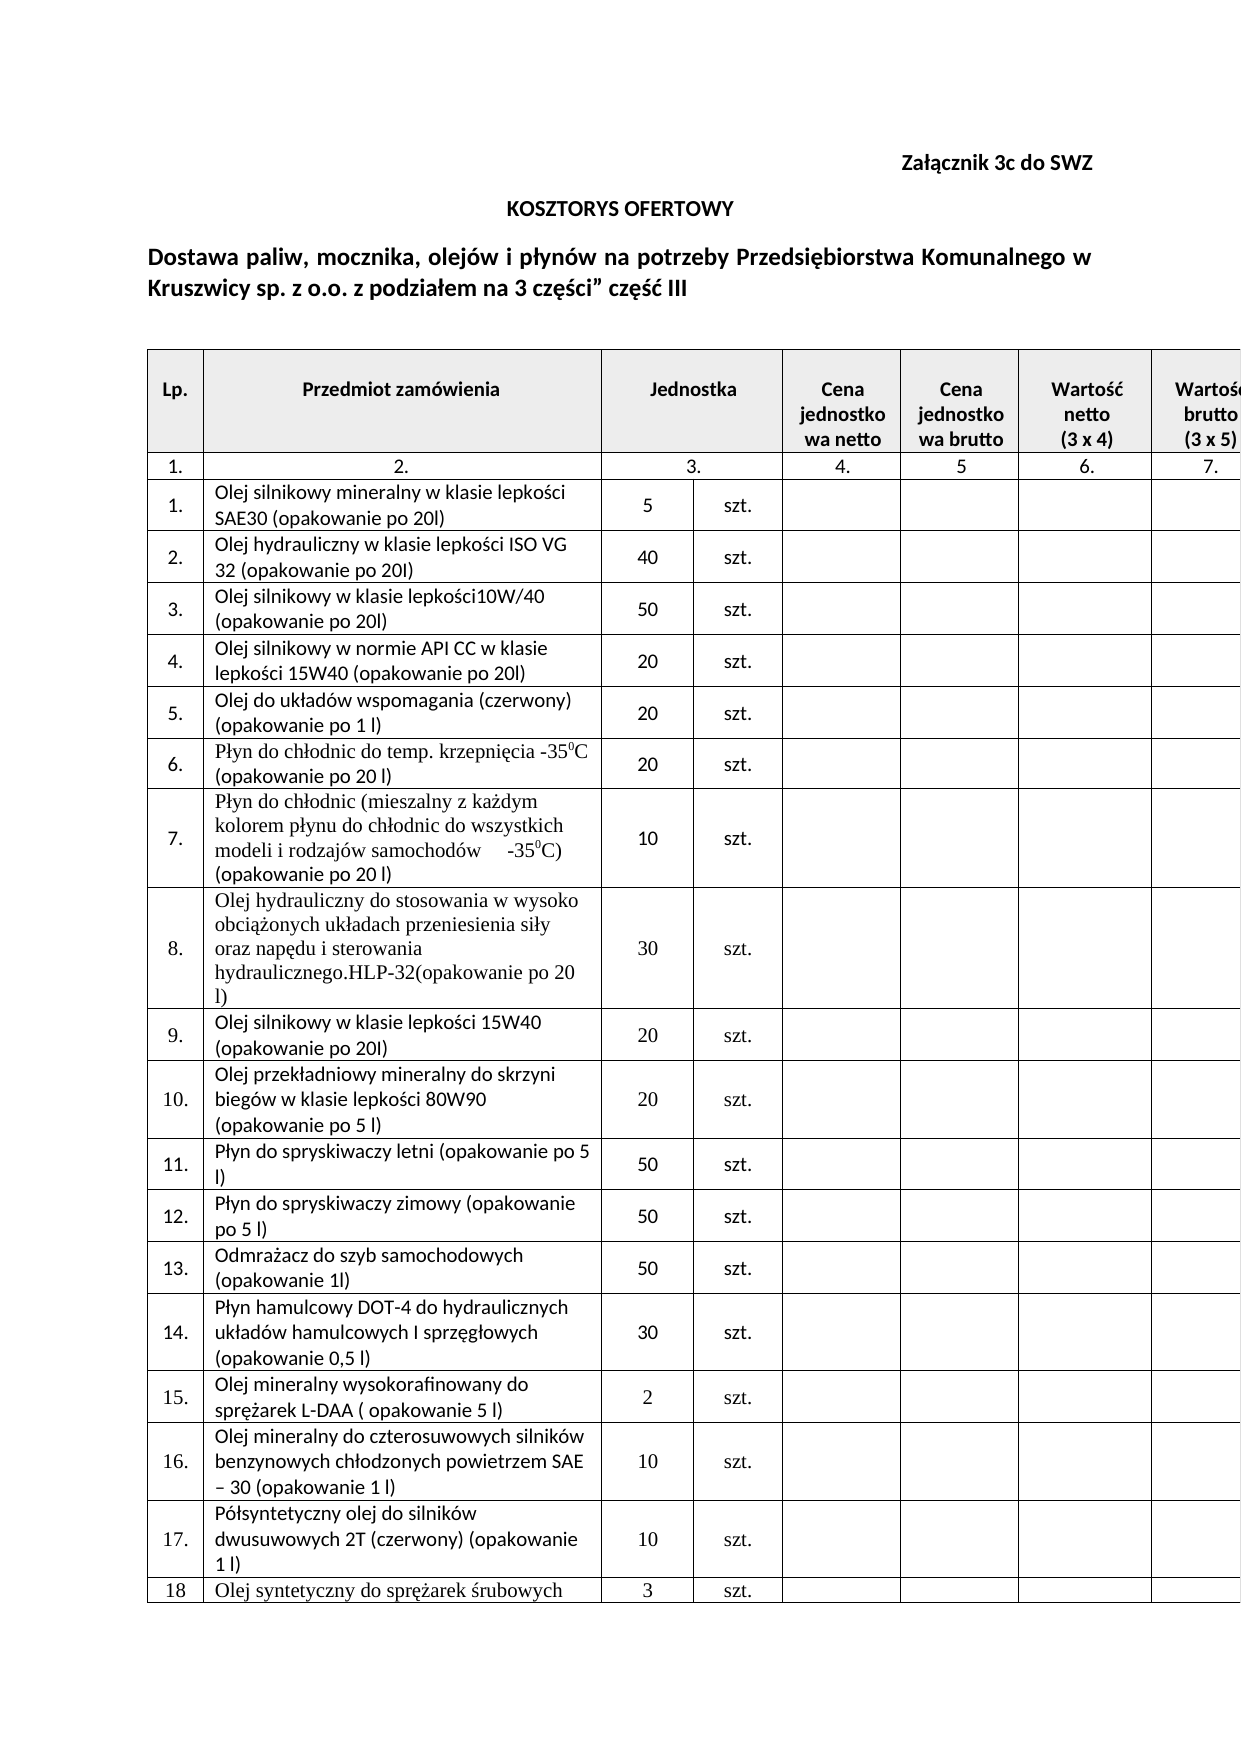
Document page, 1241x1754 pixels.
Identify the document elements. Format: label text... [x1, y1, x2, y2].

table_cell [783, 583, 900, 634]
table_header Wartość netto (3 x 4) [1019, 350, 1151, 452]
table_cell [901, 1371, 1018, 1422]
table_cell [783, 1139, 900, 1189]
table_cell 5 [901, 453, 1018, 478]
table_cell 7. [1152, 453, 1240, 478]
table_cell 17. [148, 1501, 203, 1577]
table_cell 50 [602, 1139, 693, 1189]
table_cell szt. [694, 1139, 782, 1189]
table_header Cena jednostkowa netto [783, 350, 900, 452]
table_cell [901, 1061, 1018, 1137]
table_cell 10 [602, 789, 693, 887]
table_cell 30 [602, 1294, 693, 1370]
table_cell [901, 583, 1018, 634]
table_cell [783, 789, 900, 887]
table_cell Półsyntetyczny olej do silników dwusuwowych 2T (czerwony) (opakowanie 1 l) [204, 1501, 601, 1577]
table_cell 4. [148, 635, 203, 686]
table_cell [1152, 1190, 1240, 1241]
table_cell [1019, 583, 1151, 634]
table_cell [1019, 888, 1151, 1008]
table_cell [1019, 1294, 1151, 1370]
table_cell [1019, 687, 1151, 738]
table_cell 20 [602, 1061, 693, 1137]
table_cell 2. [204, 453, 601, 478]
table_cell [901, 635, 1018, 686]
table_cell [1019, 739, 1151, 788]
table_cell 9. [148, 1009, 203, 1060]
table_cell [783, 1242, 900, 1293]
table_header Jednostka [602, 350, 782, 452]
table_cell Olej silnikowy mineralny w klasie lepkości SAE30 (opakowanie po 20l) [204, 480, 601, 530]
table_cell [783, 531, 900, 582]
table_cell [1019, 1242, 1151, 1293]
table_cell szt. [694, 789, 782, 887]
table_cell [1152, 739, 1240, 788]
table_cell [1152, 789, 1240, 887]
table_cell [1152, 531, 1240, 582]
table_cell 6. [1019, 453, 1151, 478]
table_cell [1152, 1423, 1240, 1499]
table_cell 40 [602, 531, 693, 582]
table_cell szt. [694, 1423, 782, 1499]
table_header Przedmiot zamówienia [204, 350, 601, 452]
table_cell Olej przekładniowy mineralny do skrzyni biegów w klasie lepkości 80W90 (opakowanie po 5 l) [204, 1061, 601, 1137]
table_cell [901, 1242, 1018, 1293]
table_cell 2. [148, 531, 203, 582]
table_cell [1152, 1061, 1240, 1137]
table_cell Olej mineralny do czterosuwowych silników benzynowych chłodzonych powietrzem SAE – 30 (opakowanie 1 l) [204, 1423, 601, 1499]
table_cell 16. [148, 1423, 203, 1499]
table_header Cena jednostkowa brutto [901, 350, 1018, 452]
table_cell [1152, 888, 1240, 1008]
table_cell Płyn do chłodnic do temp. krzepnięcia -350C (opakowanie po 20 l) [204, 739, 601, 788]
table_cell 50 [602, 1190, 693, 1241]
table_cell Olej silnikowy w klasie lepkości 15W40 (opakowanie po 20I) [204, 1009, 601, 1060]
table_cell 3. [148, 583, 203, 634]
table_cell 6. [148, 739, 203, 788]
table_cell 20 [602, 739, 693, 788]
table_cell szt. [694, 1371, 782, 1422]
table_cell szt. [694, 1190, 782, 1241]
table_cell [1019, 789, 1151, 887]
table_cell [1019, 1009, 1151, 1060]
table_cell Odmrażacz do szyb samochodowych (opakowanie 1l) [204, 1242, 601, 1293]
table_cell [1152, 480, 1240, 530]
table_cell Płyn hamulcowy DOT-4 do hydraulicznych układów hamulcowych I sprzęgłowych (opakowanie 0,5 l) [204, 1294, 601, 1370]
table_cell szt. [694, 531, 782, 582]
table_cell 5 [602, 480, 693, 530]
table_cell szt. [694, 1294, 782, 1370]
table_cell szt. [694, 1501, 782, 1577]
table_cell [1019, 1578, 1151, 1602]
table_cell 3. [602, 453, 782, 478]
table_cell [783, 1009, 900, 1060]
table_header Lp. [148, 350, 203, 452]
table_cell 2 [602, 1371, 693, 1422]
table_cell [901, 1423, 1018, 1499]
table_cell [1152, 1578, 1240, 1602]
table_cell szt. [694, 635, 782, 686]
table_cell [901, 1578, 1018, 1602]
table_cell szt. [694, 888, 782, 1008]
table_cell Olej hydrauliczny do stosowania w wysoko obciążonych układach przeniesienia siły oraz napędu i sterowania hydraulicznego.HLP-32(opakowanie po 20 l) [204, 888, 601, 1008]
table_cell [783, 1501, 900, 1577]
table_cell [1152, 1242, 1240, 1293]
table_cell [1152, 1501, 1240, 1577]
table_cell 10 [602, 1501, 693, 1577]
table_cell 20 [602, 687, 693, 738]
text Dostawa paliw, mocznika, olejów i płynów na potrzeby Przedsiębiorstwa Komunalnego w Kruszwicy sp. z o.o. z podziałem na 3 części” część III [148, 241, 1093, 302]
table_header Wartość brutto (3 x 5) [1152, 350, 1240, 452]
table_cell [1019, 531, 1151, 582]
table_cell [1019, 1139, 1151, 1189]
table_cell [901, 888, 1018, 1008]
table_cell [1152, 635, 1240, 686]
table_cell [901, 687, 1018, 738]
table_cell [901, 480, 1018, 530]
table_cell [1019, 1061, 1151, 1137]
table_cell [901, 531, 1018, 582]
table_cell 4. [783, 453, 900, 478]
table_cell [901, 1009, 1018, 1060]
table_cell Płyn do chłodnic (mieszalny z każdym kolorem płynu do chłodnic do wszystkich modeli i rodzajów samochodów -350C) (opakowanie po 20 l) [204, 789, 601, 887]
table_cell 11. [148, 1139, 203, 1189]
table_cell [1152, 1371, 1240, 1422]
table_cell 13. [148, 1242, 203, 1293]
table_cell 1. [148, 453, 203, 478]
table_cell [783, 480, 900, 530]
table_cell [783, 1190, 900, 1241]
table_cell szt. [694, 1578, 782, 1602]
table_cell [1019, 1190, 1151, 1241]
table_cell 10 [602, 1423, 693, 1499]
table_cell szt. [694, 687, 782, 738]
table_cell szt. [694, 480, 782, 530]
table_cell szt. [694, 1242, 782, 1293]
text KOSZTORYS OFERTOWY [148, 194, 1093, 222]
table_cell [1019, 1501, 1151, 1577]
table_cell szt. [694, 739, 782, 788]
table_cell [1152, 1294, 1240, 1370]
table_cell 20 [602, 635, 693, 686]
table_cell [901, 739, 1018, 788]
table_cell [783, 687, 900, 738]
table_cell [1019, 1423, 1151, 1499]
text Załącznik 3c do SWZ [148, 148, 1093, 176]
table_cell [1019, 480, 1151, 530]
table_cell szt. [694, 1009, 782, 1060]
table_cell [783, 1061, 900, 1137]
table_cell 1. [148, 480, 203, 530]
table_cell 30 [602, 888, 693, 1008]
table_cell Płyn do spryskiwaczy letni (opakowanie po 5 l) [204, 1139, 601, 1189]
table_cell 5. [148, 687, 203, 738]
table_cell 10. [148, 1061, 203, 1137]
table_cell 8. [148, 888, 203, 1008]
table_cell 14. [148, 1294, 203, 1370]
table_cell [783, 635, 900, 686]
table_cell [901, 789, 1018, 887]
table_cell Olej silnikowy w klasie lepkości10W/40 (opakowanie po 20l) [204, 583, 601, 634]
table_cell [783, 1423, 900, 1499]
table_cell [901, 1190, 1018, 1241]
table_cell 50 [602, 583, 693, 634]
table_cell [204, 1578, 601, 1602]
table_cell [783, 1294, 900, 1370]
table_cell 7. [148, 789, 203, 887]
table_cell [783, 888, 900, 1008]
table_cell [1152, 583, 1240, 634]
table_cell [1019, 1371, 1151, 1422]
table_cell [783, 1371, 900, 1422]
table_cell [1152, 1139, 1240, 1189]
table_cell 20 [602, 1009, 693, 1060]
table_cell [783, 1578, 900, 1602]
table_cell [1152, 1009, 1240, 1060]
table_cell Olej hydrauliczny w klasie lepkości ISO VG 32 (opakowanie po 20I) [204, 531, 601, 582]
table_cell Olej mineralny wysokorafinowany do sprężarek L-DAA ( opakowanie 5 l) [204, 1371, 601, 1422]
table_cell [901, 1139, 1018, 1189]
table_cell szt. [694, 583, 782, 634]
table_cell [783, 739, 900, 788]
table_cell 15. [148, 1371, 203, 1422]
table_cell Olej silnikowy w normie API CC w klasie lepkości 15W40 (opakowanie po 20l) [204, 635, 601, 686]
table_cell 50 [602, 1242, 693, 1293]
table_cell [1019, 635, 1151, 686]
table_cell [901, 1501, 1018, 1577]
table_cell Płyn do spryskiwaczy zimowy (opakowanie po 5 l) [204, 1190, 601, 1241]
table_cell Olej do układów wspomagania (czerwony) (opakowanie po 1 l) [204, 687, 601, 738]
table_cell szt. [694, 1061, 782, 1137]
table_cell [901, 1294, 1018, 1370]
table_cell 12. [148, 1190, 203, 1241]
table_cell [1152, 687, 1240, 738]
table_cell 3 [602, 1578, 693, 1602]
table_cell 18 [148, 1578, 203, 1602]
